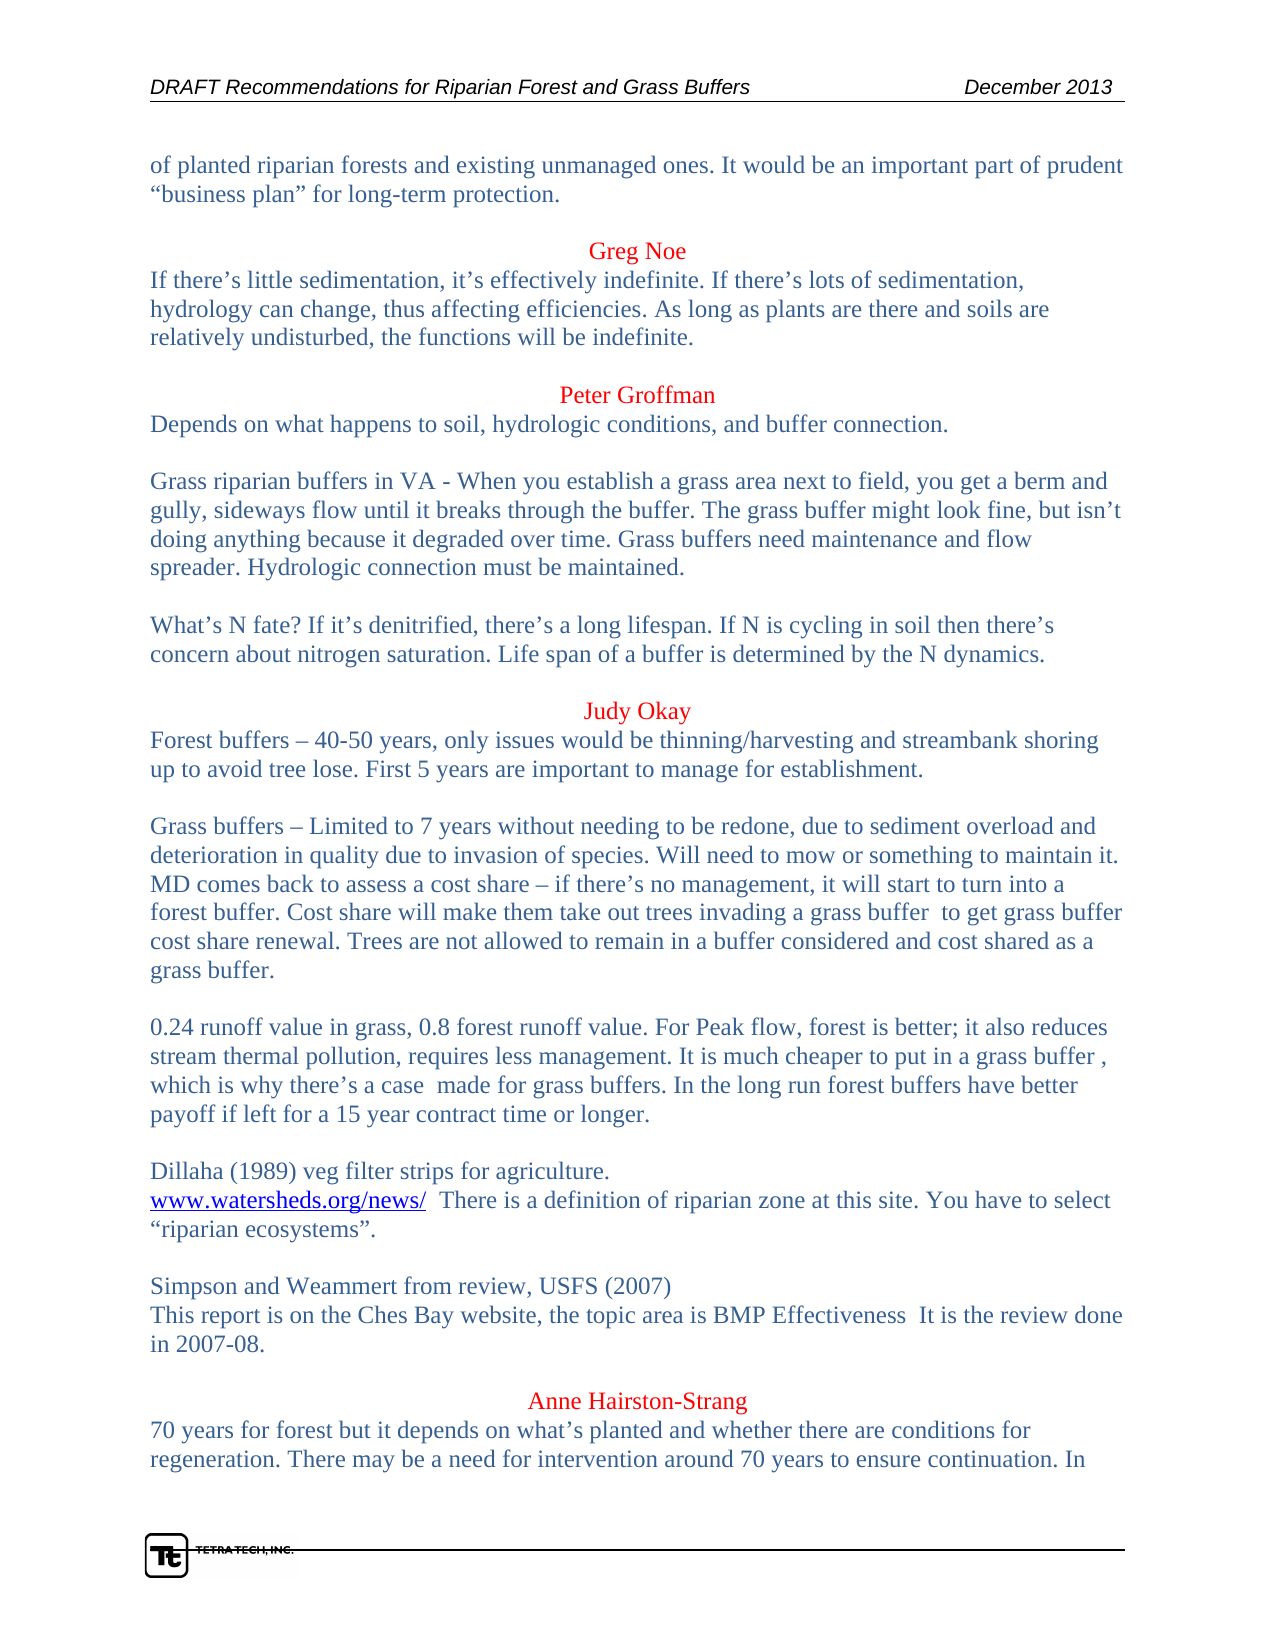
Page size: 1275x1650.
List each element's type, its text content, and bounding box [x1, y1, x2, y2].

list What’s N fate? If it’s denitrified, there’s a long lifespan. If N is cycling in soil then there’s concern about nitrogen saturation. Life span of a buffer is determined by the N dynamics. [150, 610, 1125, 667]
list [150, 1415, 1125, 1472]
list Grass riparian buffers in VA - When you establish a grass area next to field, you get a berm and gully, sideways flow until it breaks through the buffer. The grass buffer might look fine, but isn’t doing anything because it degraded over time. Grass buffers need maintenance and flow spreader. Hydrologic connection must be maintained. [150, 466, 1125, 581]
list Depends on what happens to soil, hydrologic conditions, and buffer connection. [150, 409, 1125, 437]
list If there’s little sedimentation, it’s effectively indefinite. If there’s lots of sedimentation, hydrology can change, thus affecting efficiencies. As long as plants are there and soils are relatively undisturbed, the functions will be indefinite. [150, 265, 1125, 351]
list www.watersheds.org/news/ There is a definition of riparian zone at this site. You have to select “riparian ecosystems”. [150, 1185, 1125, 1242]
list Dillaha (1989) veg filter strips for agriculture. [150, 1156, 1125, 1185]
list Peter Groffman [150, 380, 1125, 409]
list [150, 150, 1125, 207]
list Forest buffers – 40-50 years, only issues would be thinning/harvesting and streambank shoring up to avoid tree lose. First 5 years are important to manage for establishment. [150, 725, 1125, 782]
list Anne Hairston-Strang [150, 1386, 1125, 1415]
list This report is on the Ches Bay website, the topic area is BMP Effectiveness It is the review done in 2007-08. [150, 1300, 1125, 1357]
picture [144, 1533, 298, 1578]
list Judy Okay [150, 696, 1125, 725]
list Greg Noe [150, 236, 1125, 265]
list Grass buffers – Limited to 7 years without needing to be redone, due to sediment overload and deterioration in quality due to invasion of species. Will need to mow or something to maintain it. MD comes back to assess a cost share – if there’s no management, it will start to turn into a forest buffer. Cost share will make them take out trees invading a grass buffer to get grass buffer cost share renewal. Trees are not allowed to remain in a buffer considered and cost shared as a grass buffer. [150, 811, 1125, 984]
list Simpson and Weammert from review, USFS (2007) [150, 1271, 1125, 1300]
list 0.24 runoff value in grass, 0.8 forest runoff value. For Peak flow, forest is better; it also reduces stream thermal pollution, requires less management. It is much cheaper to put in a grass buffer , which is why there’s a case made for grass buffers. In the long run forest buffers have better payoff if left for a 15 year contract time or longer. [150, 1012, 1125, 1127]
